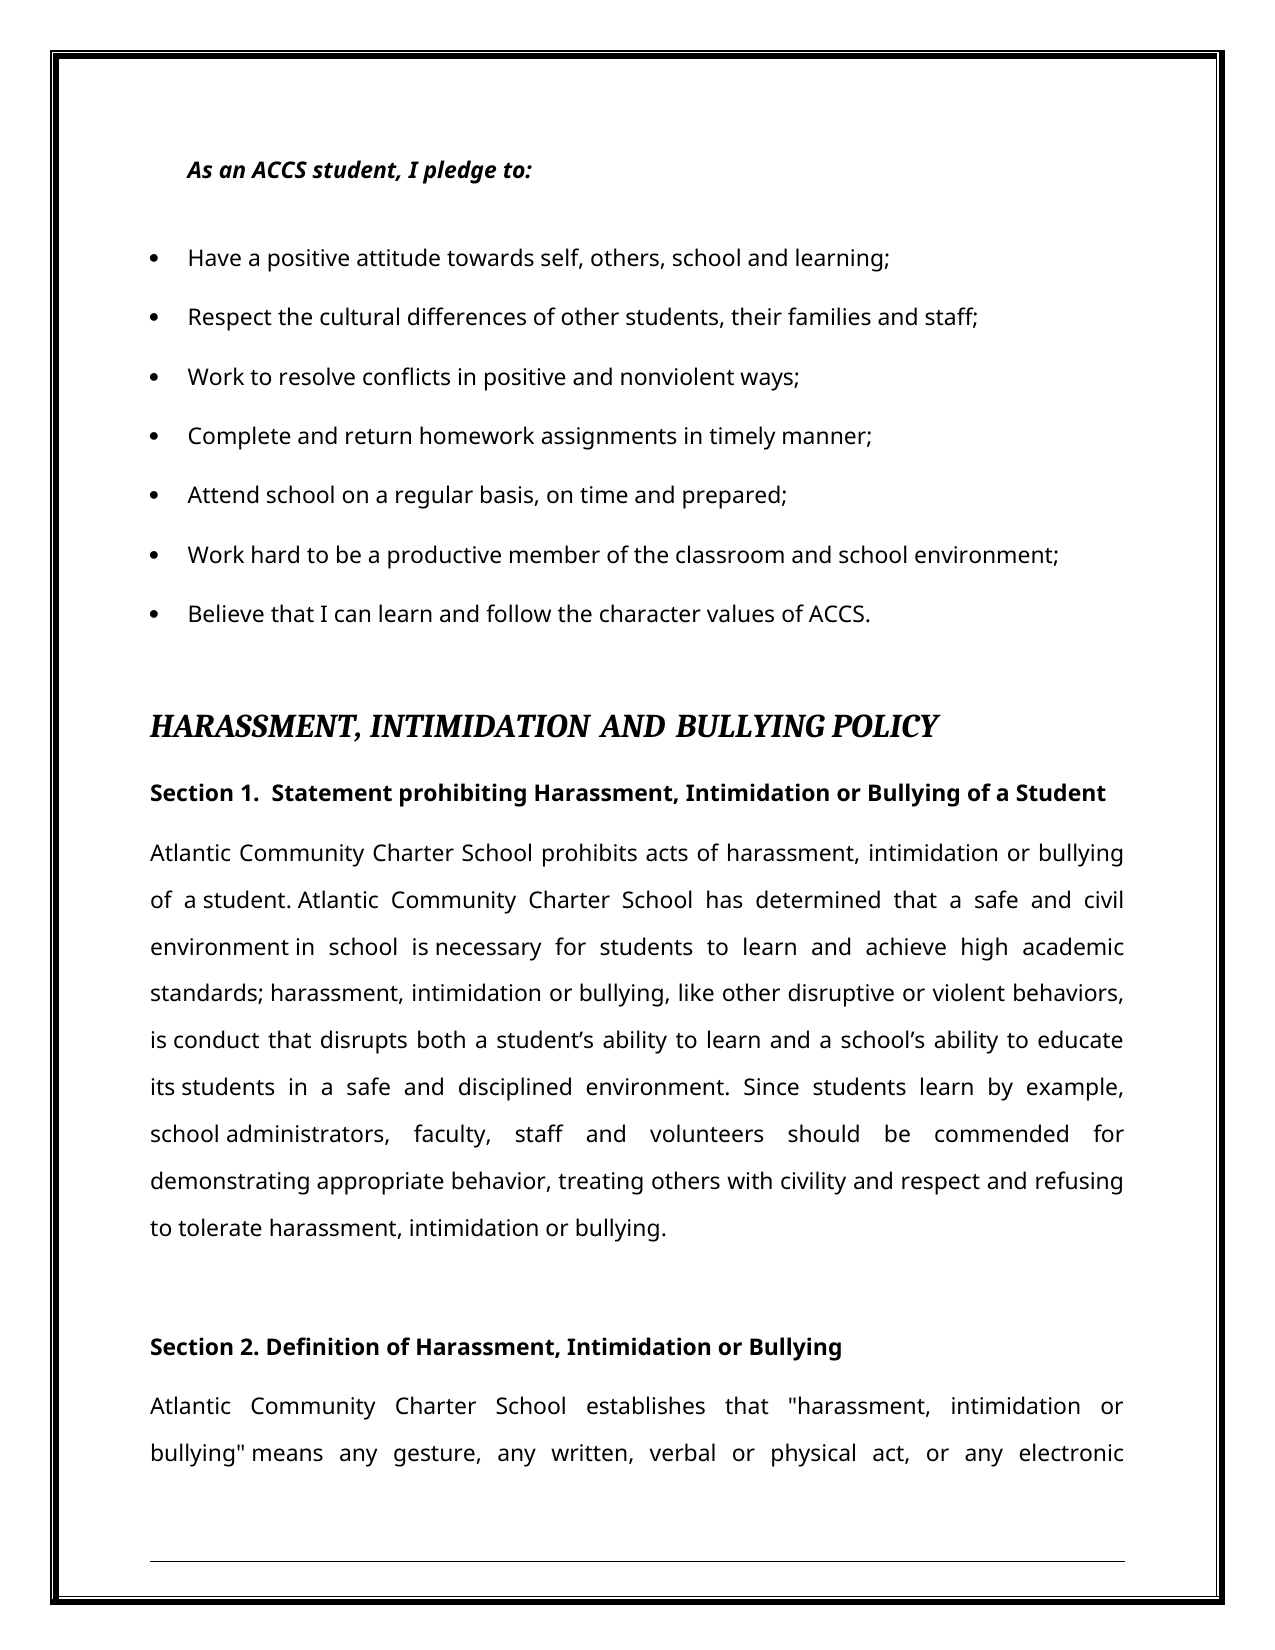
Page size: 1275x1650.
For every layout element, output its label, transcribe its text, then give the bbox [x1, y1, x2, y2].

list Respect the cultural differences of other students, their families and staff; [150, 301, 1125, 332]
list Work to resolve conflicts in positive and nonviolent ways; [150, 361, 1125, 392]
text As an ACCS student, I pledge to: [150, 154, 1125, 186]
list Attend school on a regular basis, on time and prepared; [150, 479, 1125, 511]
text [150, 1390, 1125, 1468]
subtitle HARASSMENT, INTIMIDATION AND BULLYING POLICY [150, 707, 1125, 746]
list Work hard to be a productive member of the classroom and school environment; [150, 539, 1125, 570]
list Believe that I can learn and follow the character values of ACCS. [150, 598, 1125, 629]
text Atlantic Community Charter School prohibits acts of harassment, intimidation or bullying of a student. Atlantic Community Charter School has determined that a safe and civil environment in school is necessary for students to learn and achieve high academic standards; harassment, intimidation or bullying, like other disruptive or violent behaviors, is conduct that disrupts both a student’s ability to learn and a school’s ability to educate its students in a safe and disciplined environment. Since students learn by example, school administrators, faculty, staff and volunteers should be commended for demonstrating appropriate behavior, treating others with civility and respect and refusing to tolerate harassment, intimidation or bullying. [150, 837, 1125, 1243]
text Section 2. Definition of Harassment, Intimidation or Bullying [150, 1331, 1125, 1362]
list Complete and return homework assignments in timely manner; [150, 420, 1125, 451]
text Section 1. Statement prohibiting Harassment, Intimidation or Bullying of a Student [150, 777, 1125, 809]
list Have a positive attitude towards self, others, school and learning; [150, 242, 1125, 273]
